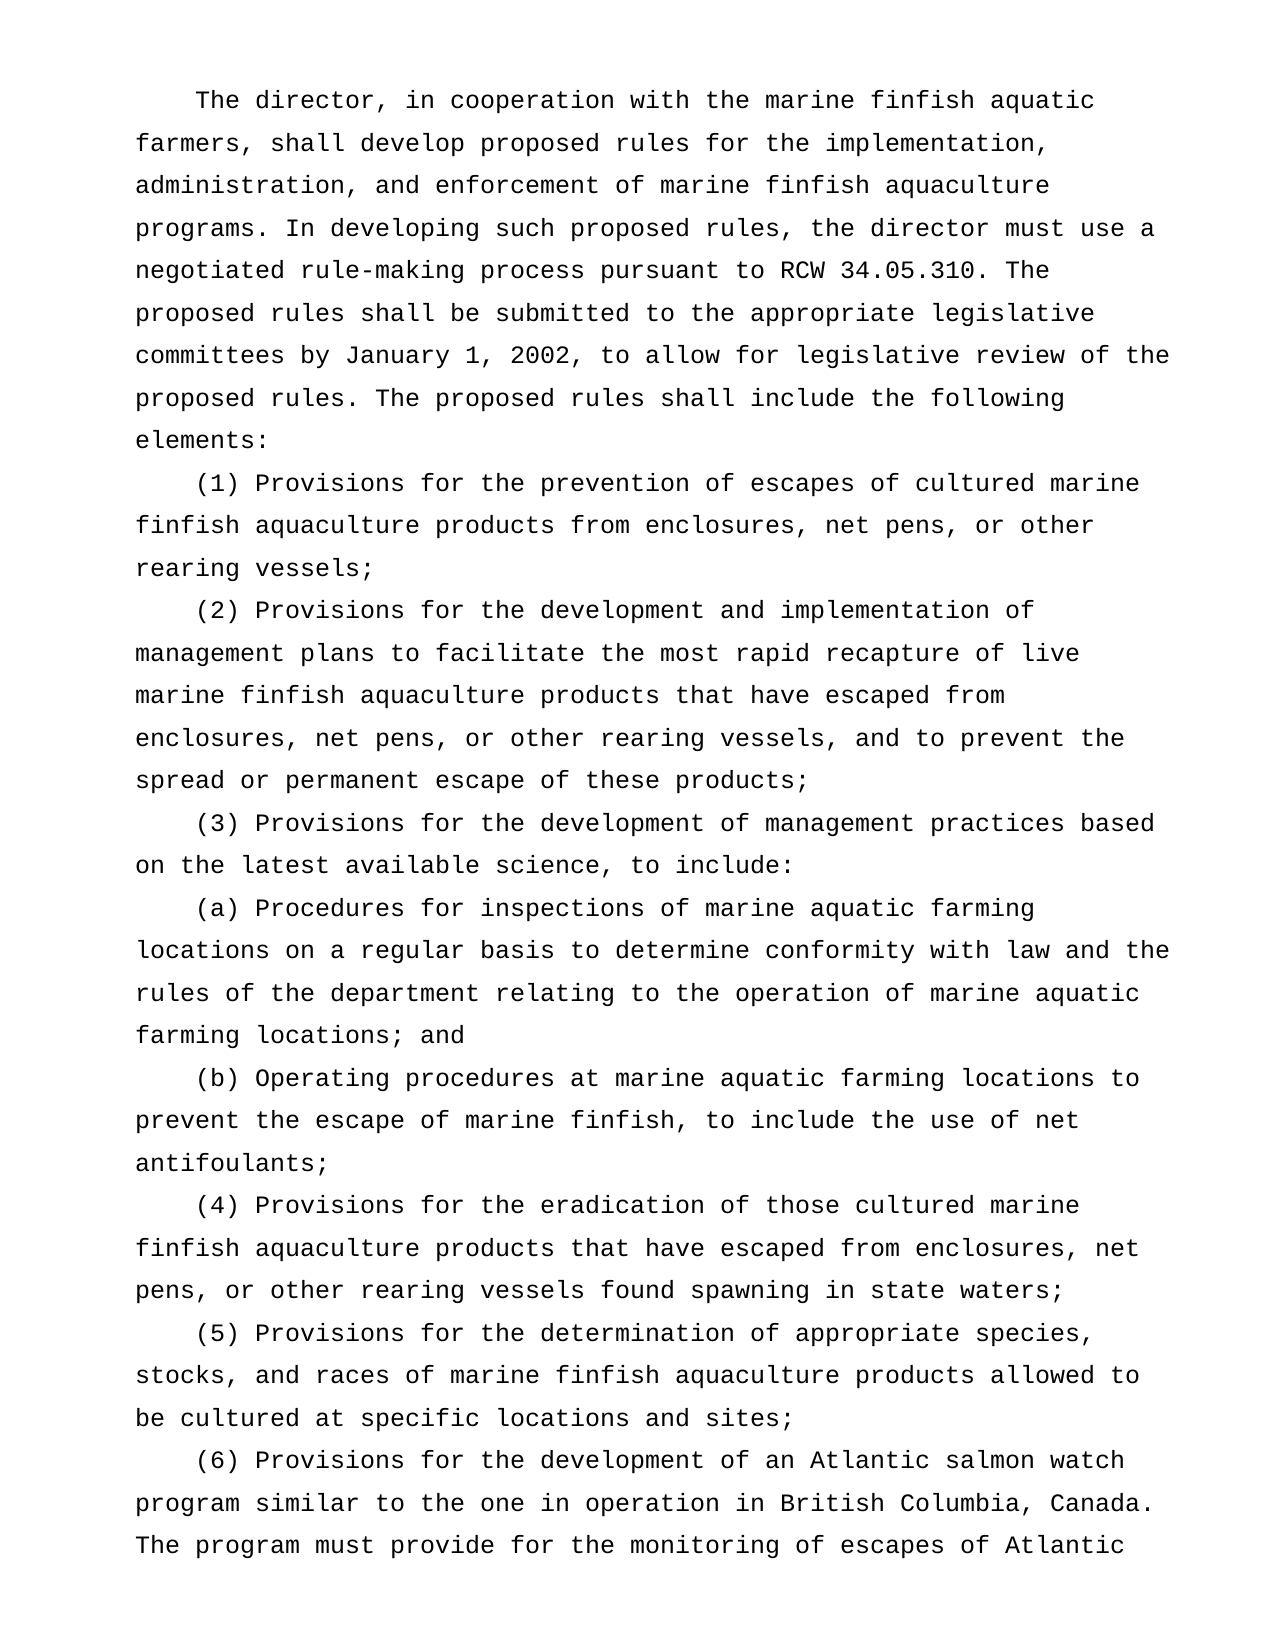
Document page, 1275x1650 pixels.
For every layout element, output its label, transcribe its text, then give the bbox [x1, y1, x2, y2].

text (2) Provisions for the development and implementation of management plans to facilitate the most rapid recapture of live marine finfish aquaculture products that have escaped from enclosures, net pens, or other rearing vessels, and to prevent the spread or permanent escape of these products; [135, 585, 1170, 797]
text (4) Provisions for the eradication of those cultured marine finfish aquaculture products that have escaped from enclosures, net pens, or other rearing vessels found spawning in state waters; [135, 1180, 1170, 1307]
text (a) Procedures for inspections of marine aquatic farming locations on a regular basis to determine conformity with law and the rules of the department relating to the operation of marine aquatic farming locations; and [135, 882, 1170, 1052]
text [135, 1435, 1170, 1562]
text (1) Provisions for the prevention of escapes of cultured marine finfish aquaculture products from enclosures, net pens, or other rearing vessels; [135, 457, 1170, 585]
text The director, in cooperation with the marine finfish aquatic farmers, shall develop proposed rules for the implementation, administration, and enforcement of marine finfish aquaculture programs. In developing such proposed rules, the director must use a negotiated rule-making process pursuant to RCW 34.05.310. The proposed rules shall be submitted to the appropriate legislative committees by January 1, 2002, to allow for legislative review of the proposed rules. The proposed rules shall include the following elements: [135, 75, 1170, 457]
text (5) Provisions for the determination of appropriate species, stocks, and races of marine finfish aquaculture products allowed to be cultured at specific locations and sites; [135, 1307, 1170, 1435]
text (b) Operating procedures at marine aquatic farming locations to prevent the escape of marine finfish, to include the use of net antifoulants; [135, 1052, 1170, 1180]
text (3) Provisions for the development of management practices based on the latest available science, to include: [135, 797, 1170, 882]
